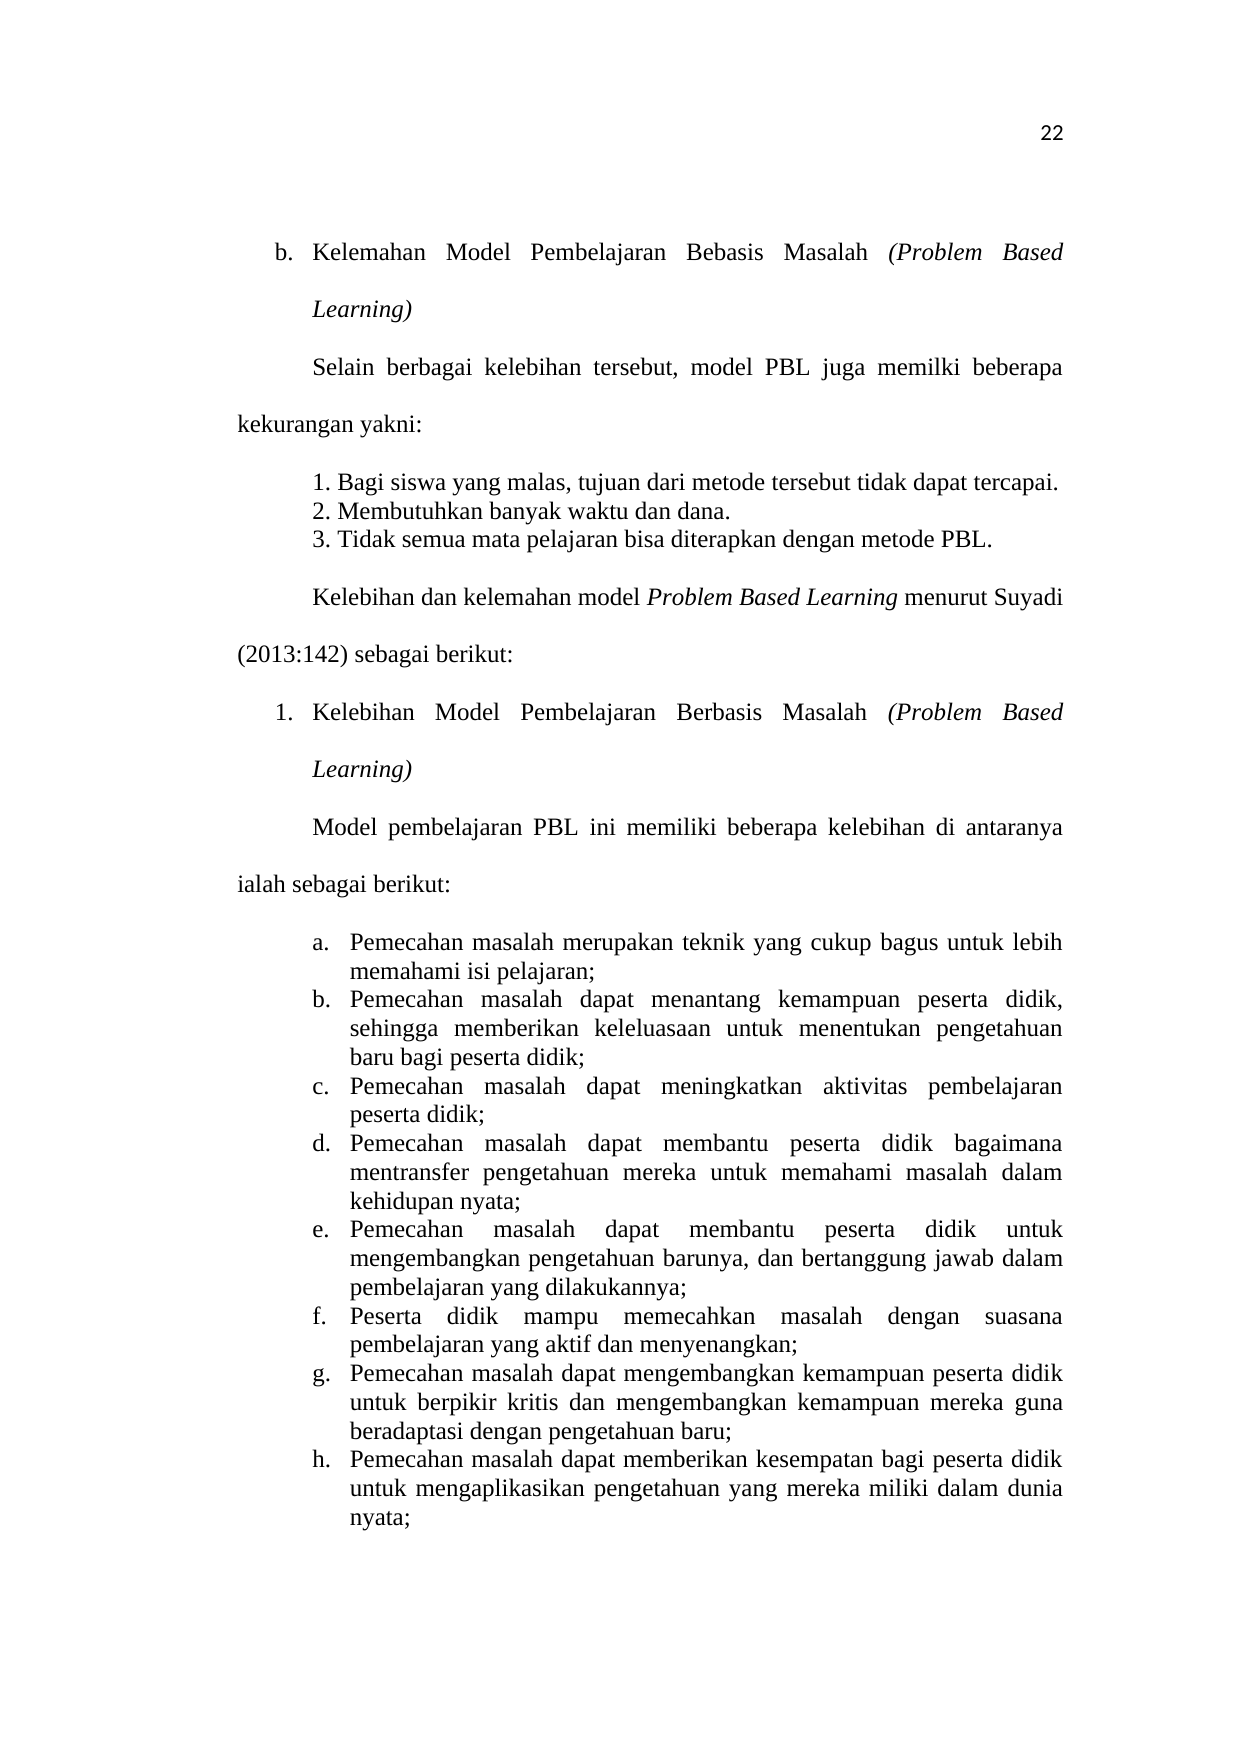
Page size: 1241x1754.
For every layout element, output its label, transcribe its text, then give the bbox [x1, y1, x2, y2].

text 3. Tidak semua mata pelajaran bisa diterapkan dengan metode PBL. [312, 524, 1063, 553]
list Kelebihan Model Pembelajaran Berbasis Masalah (Problem Based Learning) [274, 697, 1063, 783]
list Pemecahan masalah dapat meningkatkan aktivitas pembelajaran peserta didik; [312, 1071, 1063, 1128]
text Kelebihan dan kelemahan model Problem Based Learning menurut Suyadi (2013:142) sebagai berikut: [237, 582, 1063, 668]
list Kelemahan Model Pembelajaran Bebasis Masalah (Problem Based Learning) [274, 237, 1063, 323]
list Pemecahan masalah dapat memberikan kesempatan bagi peserta didik untuk mengaplikasikan pengetahuan yang mereka miliki dalam dunia nyata; [312, 1444, 1063, 1531]
text Selain berbagai kelebihan tersebut, model PBL juga memilki beberapa kekurangan yakni: [237, 352, 1063, 438]
list Pemecahan masalah merupakan teknik yang cukup bagus untuk lebih memahami isi pelajaran; [312, 927, 1063, 984]
text 1. Bagi siswa yang malas, tujuan dari metode tersebut tidak dapat tercapai. [312, 467, 1063, 496]
list Pemecahan masalah dapat menantang kemampuan peserta didik, sehingga memberikan keleluasaan untuk menentukan pengetahuan baru bagi peserta didik; [312, 984, 1063, 1071]
list Peserta didik mampu memecahkan masalah dengan suasana pembelajaran yang aktif dan menyenangkan; [312, 1301, 1063, 1358]
list Pemecahan masalah dapat mengembangkan kemampuan peserta didik untuk berpikir kritis dan mengembangkan kemampuan mereka guna beradaptasi dengan pengetahuan baru; [312, 1358, 1063, 1444]
list Pemecahan masalah dapat membantu peserta didik bagaimana mentransfer pengetahuan mereka untuk memahami masalah dalam kehidupan nyata; [312, 1128, 1063, 1214]
list Pemecahan masalah dapat membantu peserta didik untuk mengembangkan pengetahuan barunya, dan bertanggung jawab dalam pembelajaran yang dilakukannya; [312, 1214, 1063, 1301]
text 2. Membutuhkan banyak waktu dan dana. [312, 496, 1063, 524]
text Model pembelajaran PBL ini memiliki beberapa kelebihan di antaranya ialah sebagai berikut: [237, 812, 1063, 898]
